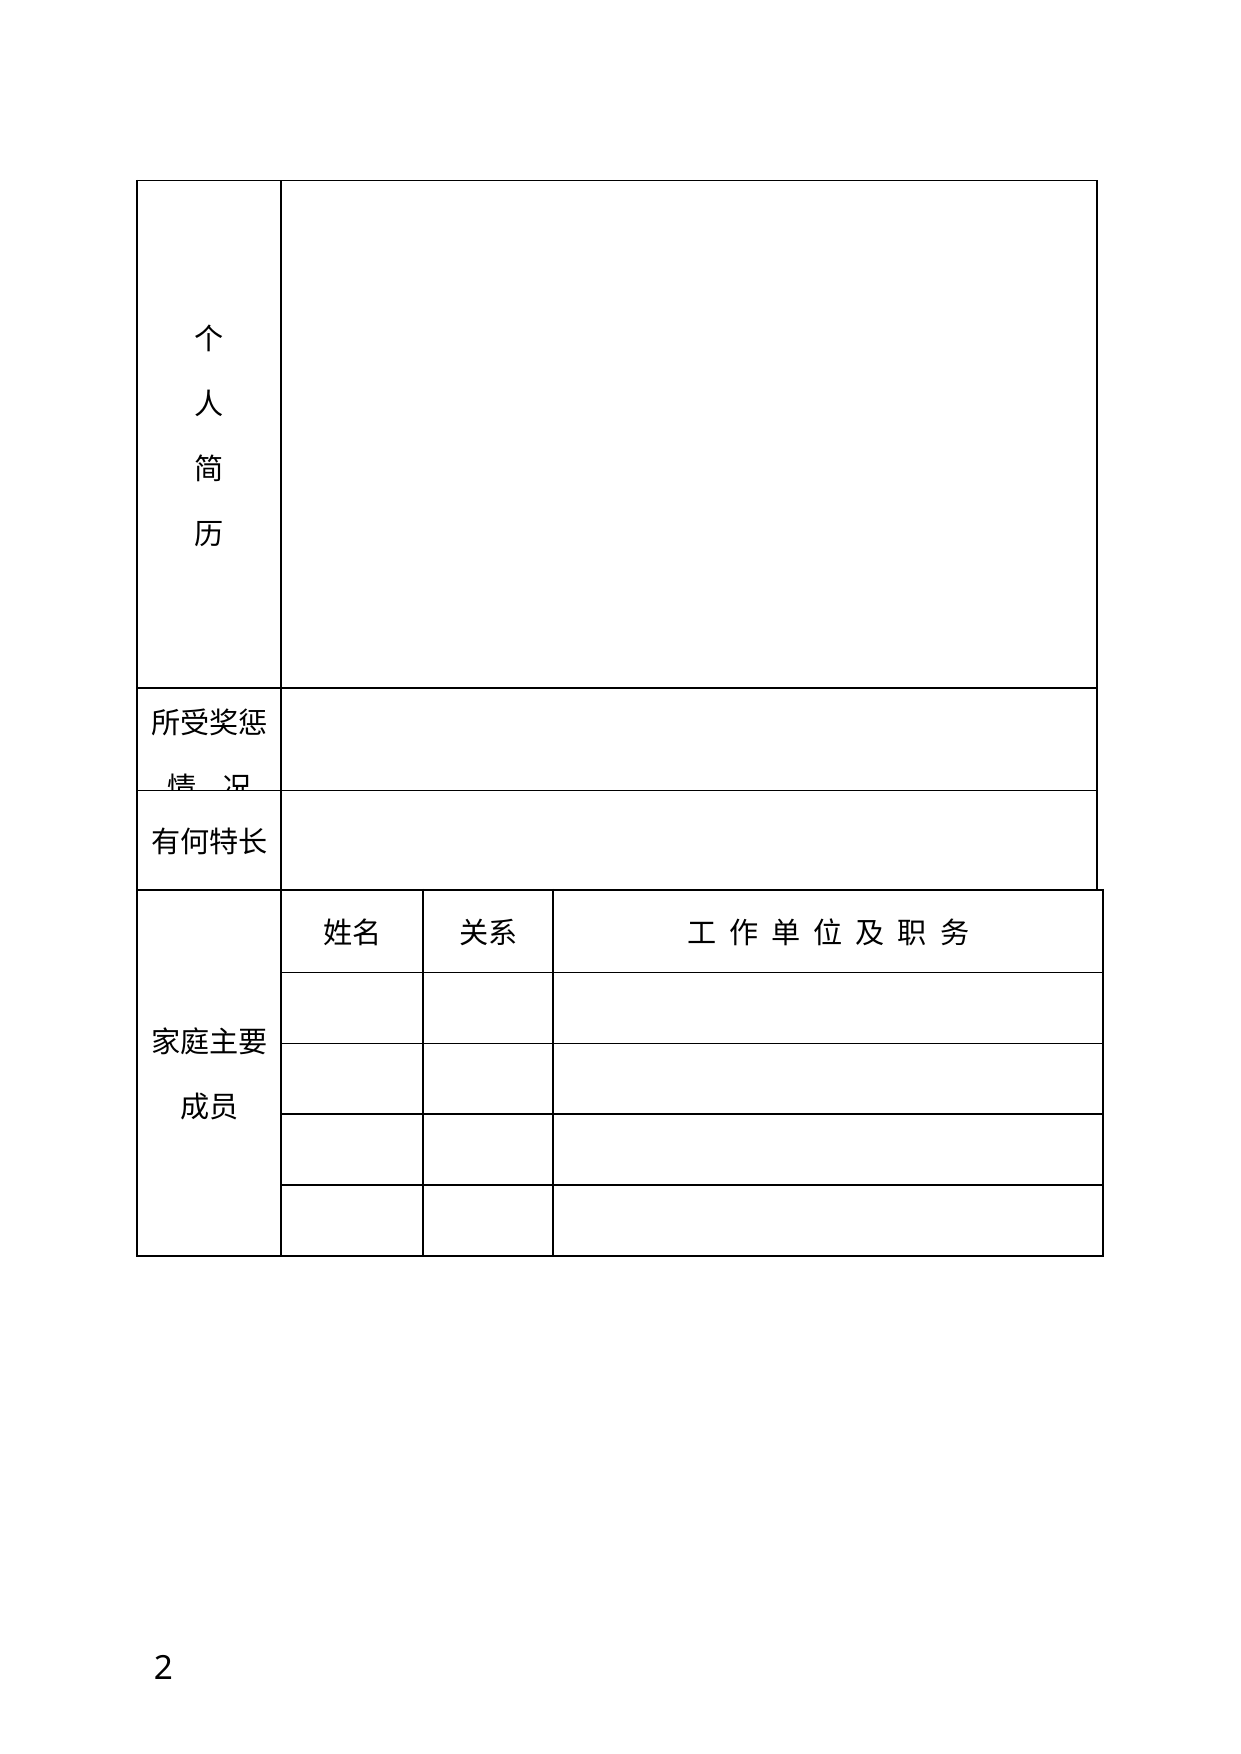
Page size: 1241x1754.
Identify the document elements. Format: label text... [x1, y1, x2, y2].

table_cell [554, 1115, 1102, 1184]
table_cell [282, 1186, 422, 1255]
table_cell 家庭主要成员 [138, 891, 280, 1255]
table_cell [554, 1044, 1102, 1113]
table_cell 关系 [424, 891, 552, 972]
table_cell 工 作 单 位 及 职 务 [554, 891, 1102, 972]
table_cell [554, 973, 1102, 1042]
table_cell [282, 689, 1096, 789]
table_cell [282, 1115, 422, 1184]
table_cell 姓名 [282, 891, 422, 972]
table_cell 有何特长 [138, 791, 280, 889]
table_cell [282, 1044, 422, 1113]
table_cell [424, 1044, 552, 1113]
table_cell [554, 1186, 1102, 1255]
table_cell [282, 973, 422, 1042]
table_cell [424, 1186, 552, 1255]
table_cell [282, 181, 1096, 687]
table_cell 所受奖惩 情 况 [138, 689, 280, 789]
table_cell 个 人 简 历 [138, 181, 280, 687]
table_cell [424, 1115, 552, 1184]
table_cell [282, 791, 1096, 889]
table_cell [424, 973, 552, 1042]
